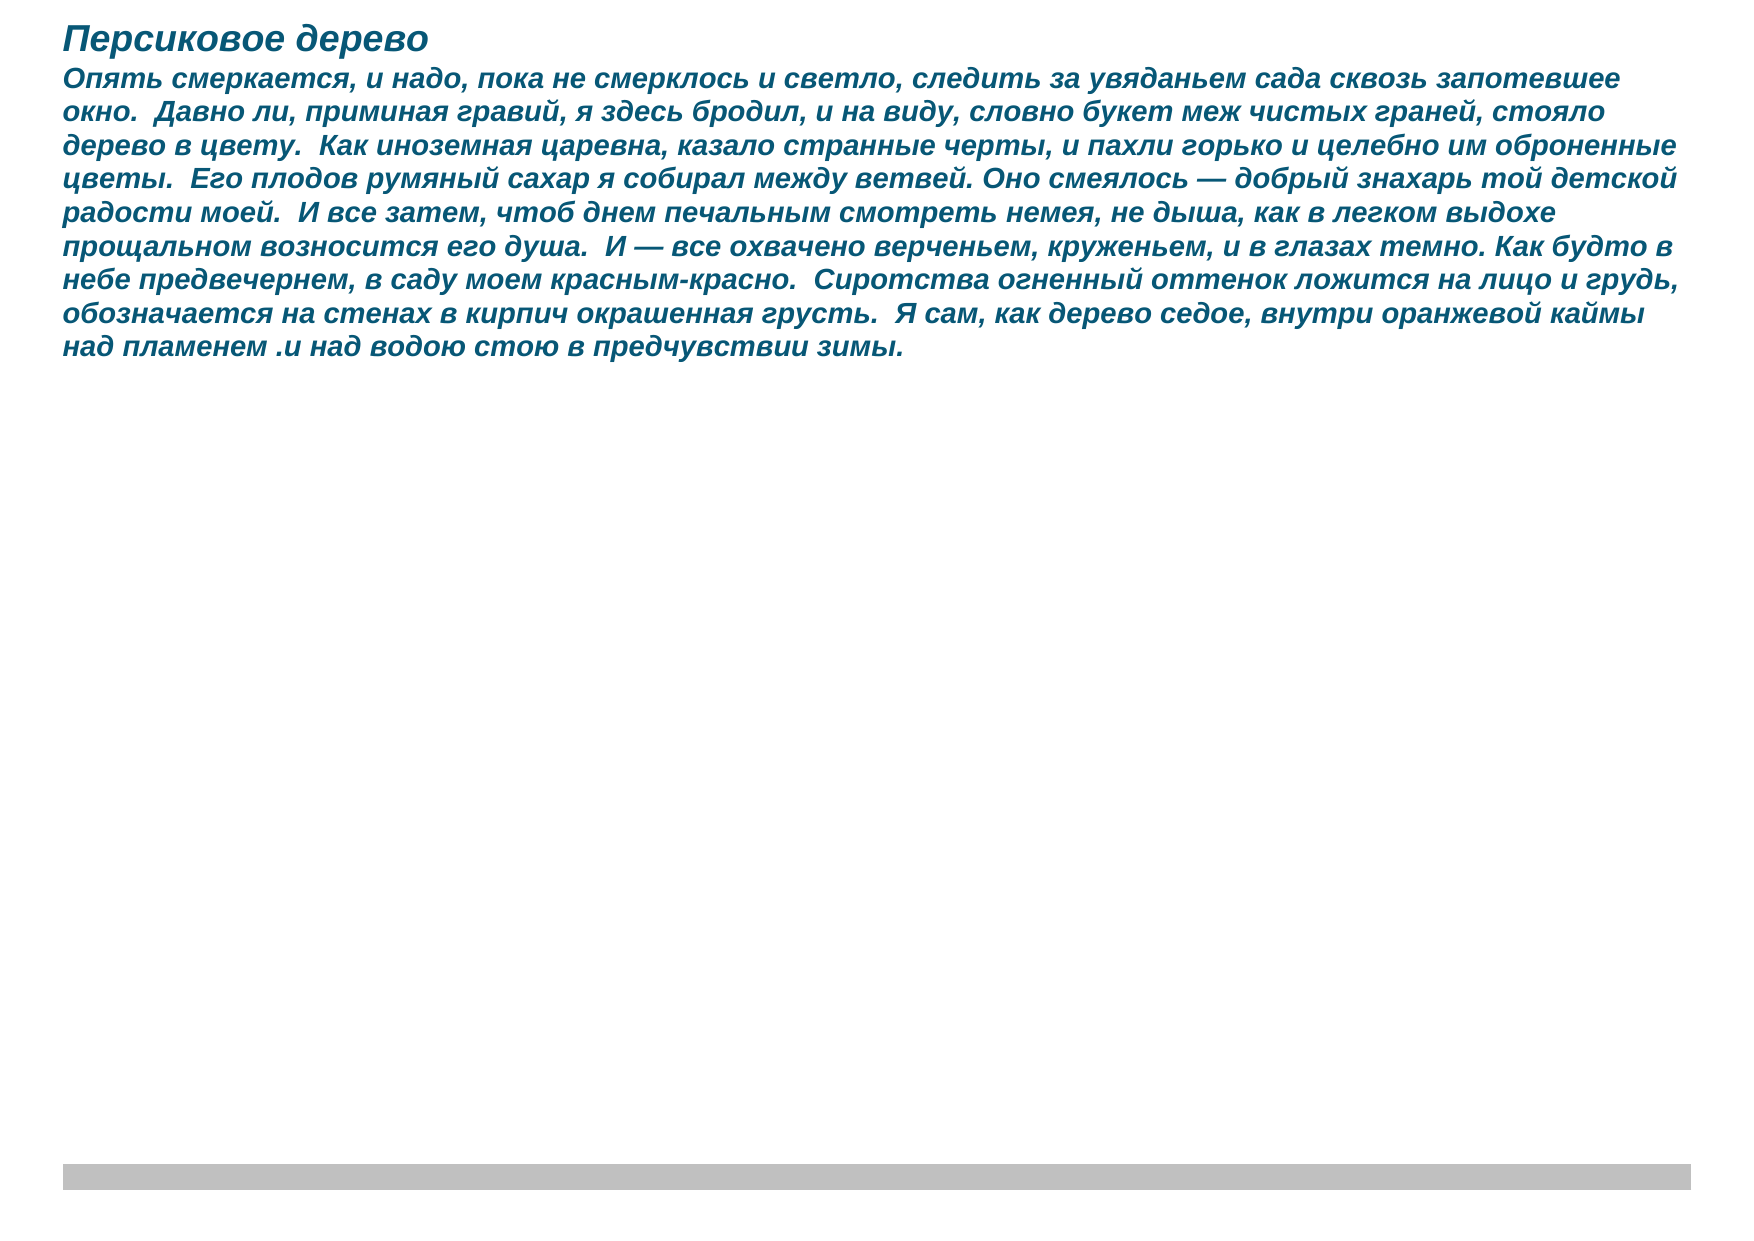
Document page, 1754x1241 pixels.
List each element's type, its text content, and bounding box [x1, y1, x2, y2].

subtitle Персиковое дерево [62, 17, 1691, 60]
text Опять смеркается, и надо, [62, 61, 1691, 363]
